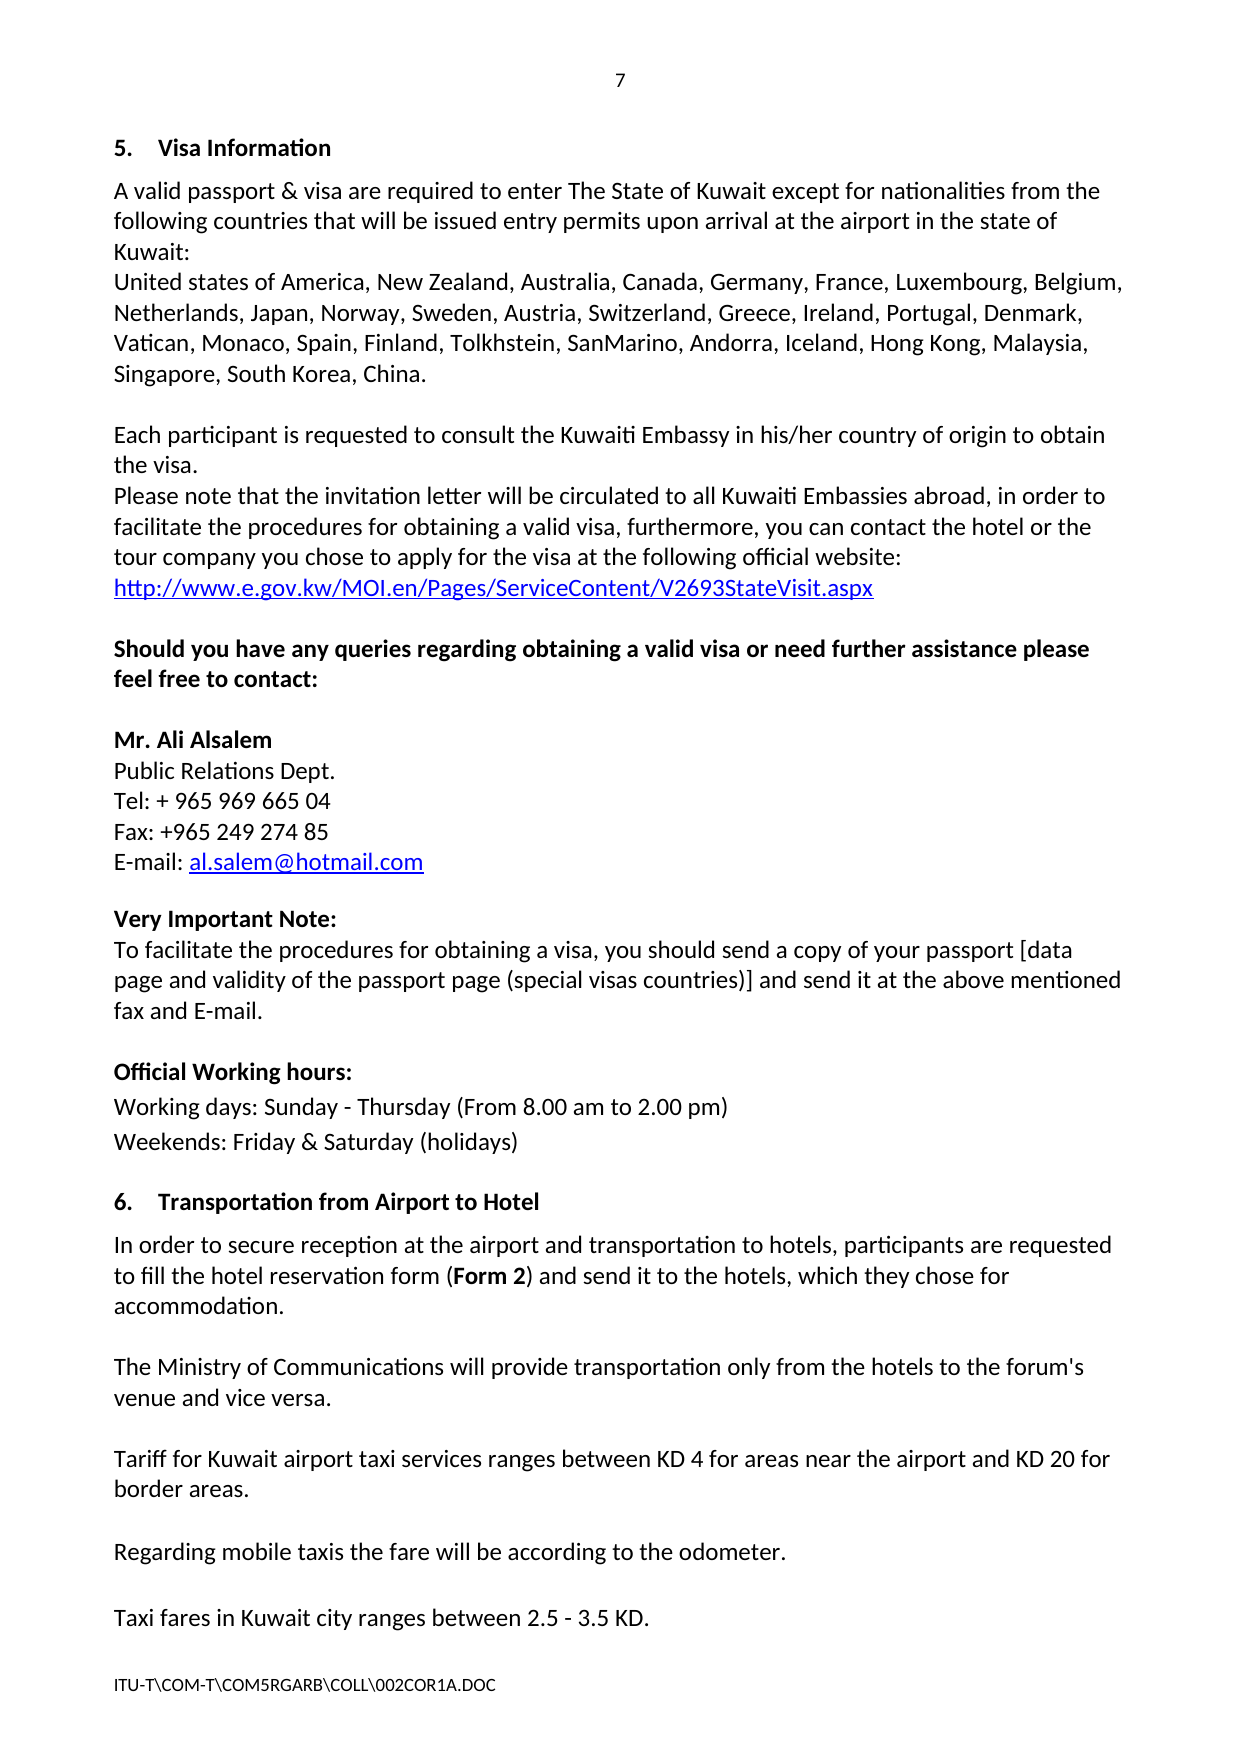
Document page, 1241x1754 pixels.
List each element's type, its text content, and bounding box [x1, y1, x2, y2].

text United states of America, New Zealand, Australia, Canada, Germany, France, Luxembourg, Belgium, Netherlands, Japan, Norway, Sweden, Austria, Switzerland, Greece, Ireland, Portugal, Denmark, Vatican, Monaco, Spain, Finland, Tolkhstein, SanMarino, Andorra, Iceland, Hong Kong, Malaysia, Singapore, South Korea, China. [113, 266, 1127, 388]
text Should you have any queries regarding obtaining a valid visa or need further assistance please feel free to contact: [113, 633, 1127, 694]
text The Ministry of Communications will provide transportation only from the hotels to the forum's venue and vice versa. [113, 1351, 1127, 1412]
text To facilitate the procedures for obtaining a visa, you should send a copy of your passport [data page and validity of the passport page (special visas countries)] and send it at the above mentioned fax and E-mail. [113, 934, 1127, 1025]
text Very Important Note: [113, 903, 1127, 934]
text A valid passport & visa are required to enter The State of Kuwait except for nationalities from the following countries that will be issued entry permits upon arrival at the airport in the state of Kuwait: [113, 175, 1127, 266]
text Fax: +965 249 274 85 [113, 816, 1127, 846]
text Working days: Sunday - Thursday (From 8.00 am to 2.00 pm) [113, 1091, 1127, 1121]
text In order to secure reception at the airport and transportation to hotels, participants are requested to fill the hotel reservation form (Form 2) and send it to the hotels, which they chose for accommodation. [113, 1229, 1127, 1321]
text Each participant is requested to consult the Kuwaiti Embassy in his/her country of origin to obtain the visa. [113, 419, 1127, 480]
text Please note that the invitation letter will be circulated to all Kuwaiti Embassies abroad, in order to facilitate the procedures for obtaining a valid visa, furthermore, you can contact the hotel or the tour company you chose to apply for the visa at the following official website: [113, 480, 1127, 572]
text Tel: + 965 969 665 04 [113, 785, 1127, 816]
text Mr. Ali Alsalem [113, 724, 1127, 755]
text E-mail: al.salem@hotmail.com [113, 846, 1127, 877]
text Weekends: Friday & Saturday (holidays) [113, 1126, 1127, 1157]
text Official Working hours: [113, 1056, 1127, 1086]
text Public Relations Dept. [113, 755, 1127, 785]
text 5. Visa Information [113, 132, 1162, 162]
text http://www.e.gov.kw/MOI.en/Pages/ServiceContent/V2693StateVisit.aspx [113, 572, 1127, 602]
text Tariff for Kuwait airport taxi services ranges between KD 4 for areas near the airport and KD 20 for border areas. [113, 1443, 1127, 1504]
text Taxi fares in Kuwait city ranges between 2.5 - 3.5 KD. [113, 1603, 1127, 1633]
text Regarding mobile taxis the fare will be according to the odometer. [113, 1536, 1127, 1566]
text 6. Transportation from Airport to Hotel [113, 1186, 1162, 1217]
